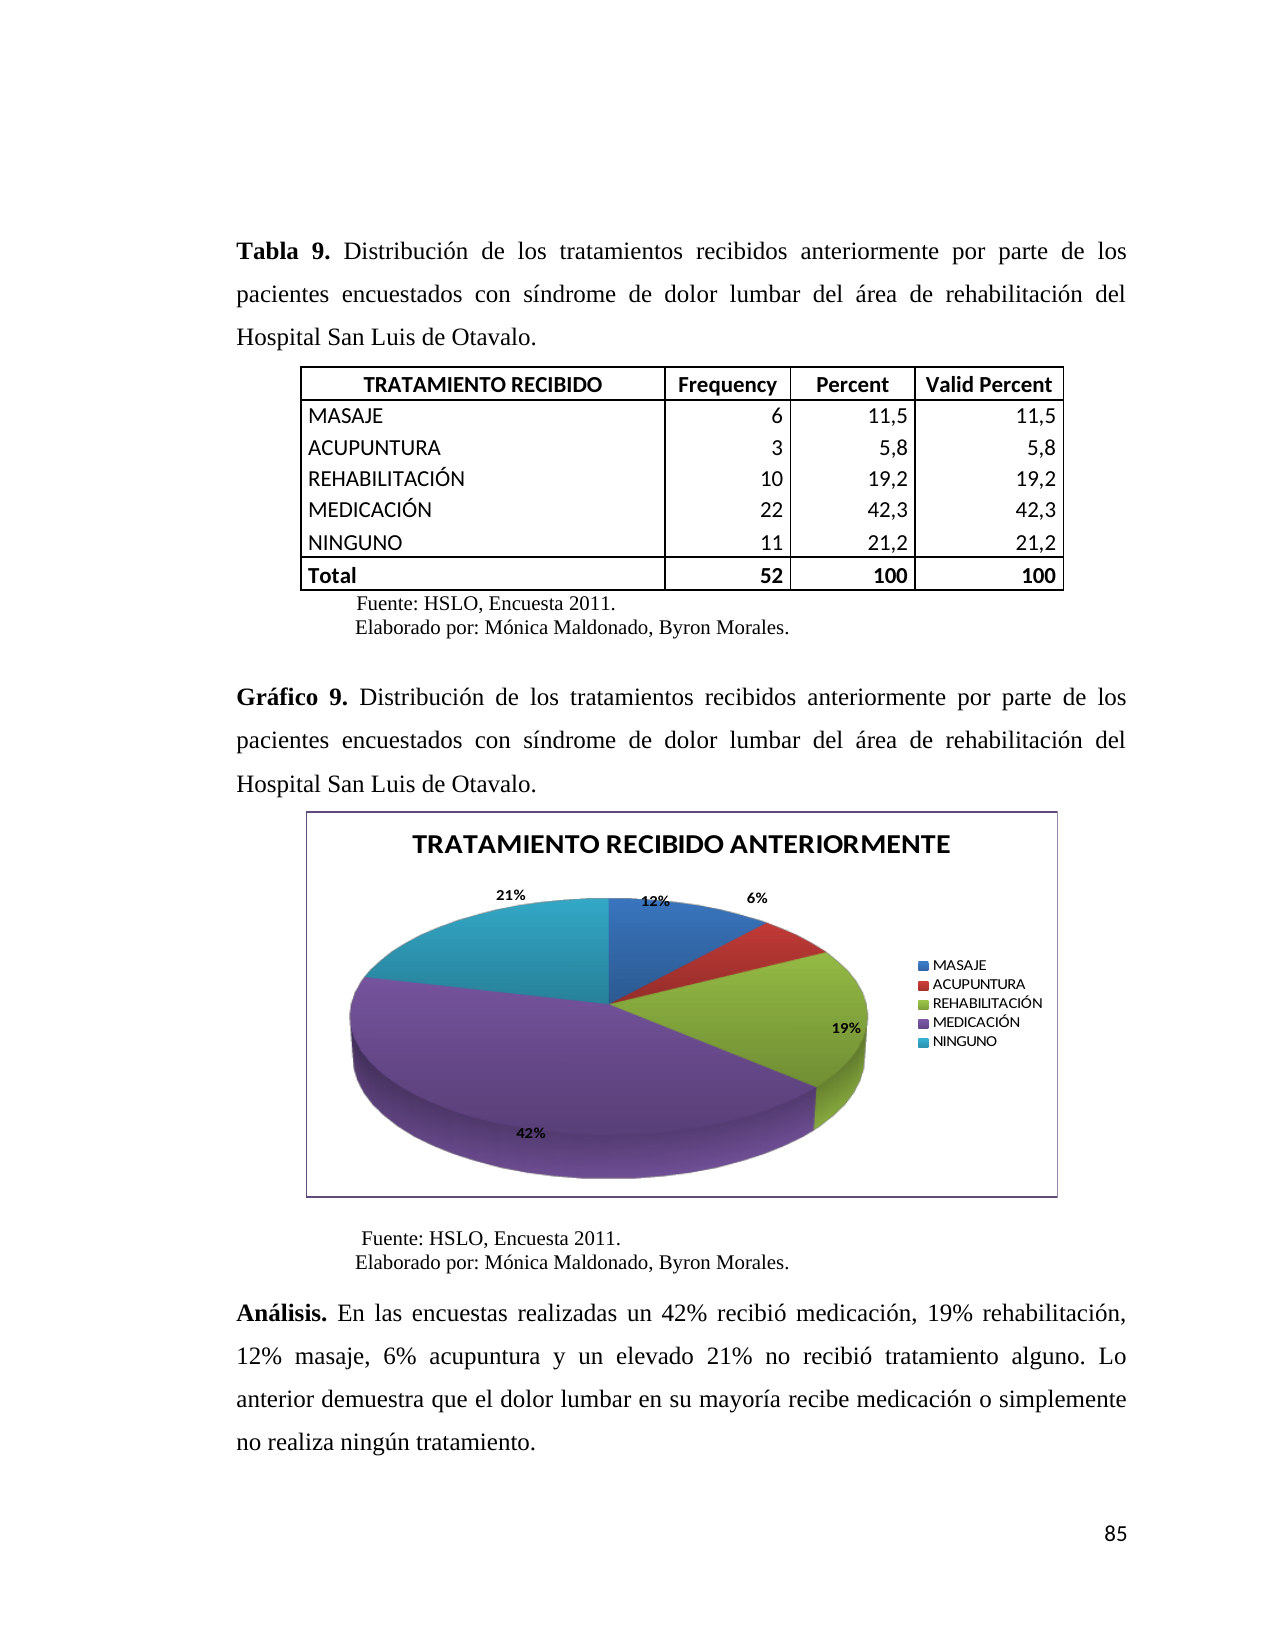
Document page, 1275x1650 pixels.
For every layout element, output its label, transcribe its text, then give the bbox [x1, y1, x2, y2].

table_cell 100 [791, 558, 914, 589]
text Elaborado por: Mónica Maldonado, Byron Morales. [236, 1250, 1127, 1274]
table_cell 6 [666, 401, 790, 430]
table_cell 5,8 [791, 430, 914, 461]
table_cell 11 [666, 524, 790, 556]
table_cell 19,2 [916, 461, 1063, 492]
text Fuente: HSLO, Encuesta 2011. [236, 591, 1127, 615]
table_cell 10 [666, 461, 790, 492]
table_cell REHABILITACIÓN [302, 461, 664, 492]
table_cell 19,2 [791, 461, 914, 492]
text Análisis. En las encuestas realizadas un 42% recibió medicación, 19% rehabilitación, 12% masaje, 6% acupuntura y un elevado 21% no recibió tratamiento alguno. Lo anterior demuestra que el dolor lumbar en su mayoría recibe medicación o simplemente no realiza ningún tratamiento. [236, 1298, 1127, 1456]
table_header Frequency [666, 368, 790, 398]
table_cell 52 [666, 558, 790, 589]
table_cell 21,2 [791, 524, 914, 556]
table_cell 11,5 [791, 401, 914, 430]
table_cell NINGUNO [302, 524, 664, 556]
text Tabla 9. Distribución de los tratamientos recibidos anteriormente por parte de los pacientes encuestados con síndrome de dolor lumbar del área de rehabilitación del Hospital San Luis de Otavalo. [236, 236, 1127, 351]
table_header TRATAMIENTO RECIBIDO [302, 368, 664, 398]
text Gráfico 9. Distribución de los tratamientos recibidos anteriormente por parte de los pacientes encuestados con síndrome de dolor lumbar del área de rehabilitación del Hospital San Luis de Otavalo. [236, 682, 1127, 797]
table_cell MEDICACIÓN [302, 492, 664, 523]
table_cell MASAJE [302, 401, 664, 430]
text Fuente: HSLO, Encuesta 2011. [236, 1226, 1127, 1250]
table_cell 3 [666, 430, 790, 461]
table_header Valid Percent [916, 368, 1063, 398]
table_header Percent [791, 368, 914, 398]
table_cell ACUPUNTURA [302, 430, 664, 461]
table_cell 100 [916, 558, 1063, 589]
text Elaborado por: Mónica Maldonado, Byron Morales. [236, 615, 1127, 639]
table_cell Total [302, 558, 664, 589]
table_cell 5,8 [916, 430, 1063, 461]
table_cell 21,2 [916, 524, 1063, 556]
table_cell 22 [666, 492, 790, 523]
table_cell 11,5 [916, 401, 1063, 430]
table_cell 42,3 [916, 492, 1063, 523]
table_cell 42,3 [791, 492, 914, 523]
